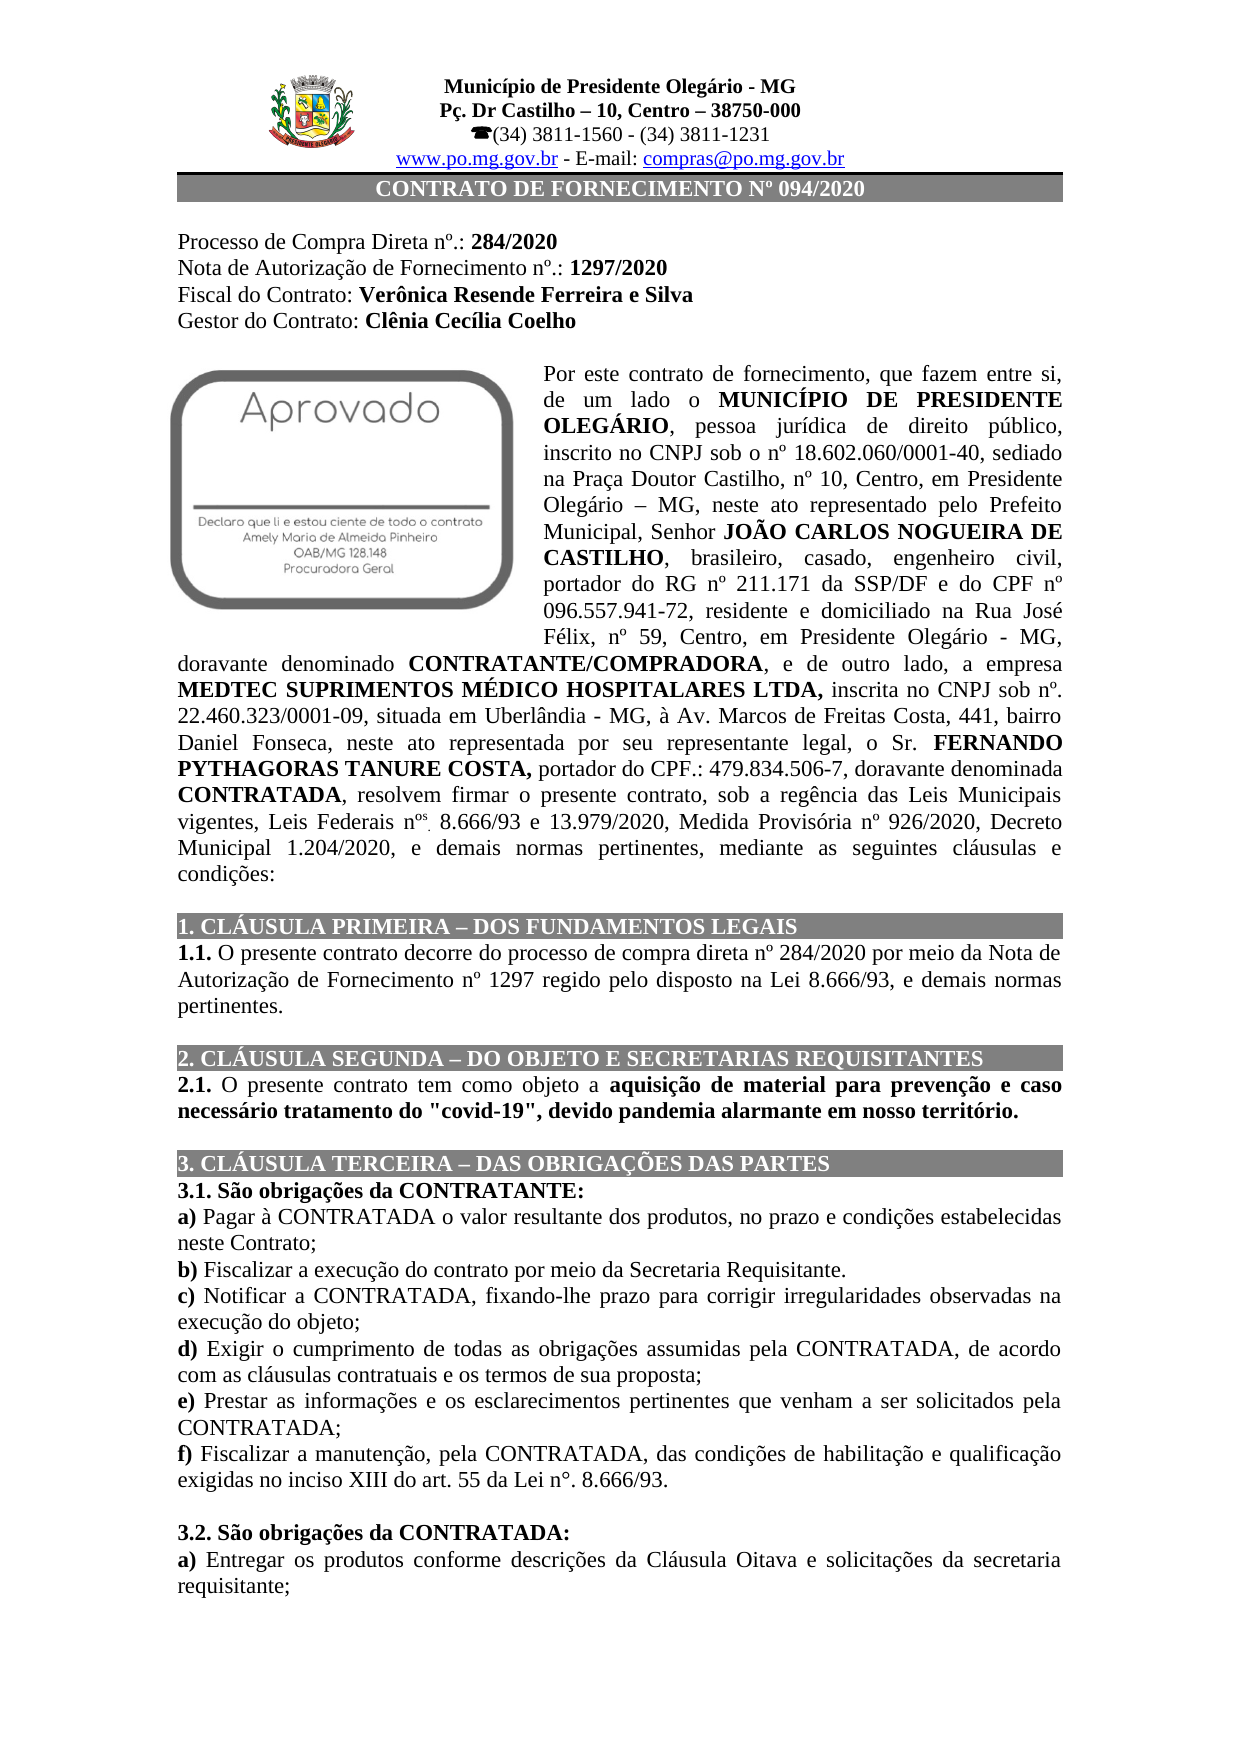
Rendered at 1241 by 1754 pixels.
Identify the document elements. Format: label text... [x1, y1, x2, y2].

subtitle Nota de Autorização de Fornecimento nº.: 1297/2020 [177, 254, 1063, 281]
text 3. CLÁUSULA TERCEIRA – DAS OBRIGAÇÕES DAS PARTES [177, 1150, 1063, 1177]
text 3.2. São obrigações da CONTRATADA: [177, 1519, 1063, 1546]
text a) Entregar os produtos conforme descrições da Cláusula Oitava e solicitações da secretaria requisitante; [177, 1546, 1063, 1598]
text e) Prestar as informações e os esclarecimentos pertinentes que venham a ser solicitados pela CONTRATADA; [177, 1387, 1063, 1440]
text b) Fiscalizar a execução do contrato por meio da Secretaria Requisitante. [177, 1256, 1063, 1282]
text Gestor do Contrato: Clênia Cecília Coelho [177, 307, 1063, 333]
text a) Pagar à CONTRATADA o valor resultante dos produtos, no prazo e condições estabelecidas neste Contrato; [177, 1203, 1063, 1256]
text 2.1. O presente contrato tem como objeto a aquisição de material para prevenção e caso necessário tratamento do "covid-19", devido pandemia alarmante em nosso território. [177, 1071, 1063, 1124]
text c) Notificar a CONTRATADA, fixando-lhe prazo para corrigir irregularidades observadas na execução do objeto; [177, 1282, 1063, 1335]
subtitle 1.1. O presente contrato decorre do processo de compra direta nº 284/2020 por meio da Nota de Autorização de Fornecimento nº 1297 regido pelo disposto na Lei 8.666/93, e demais normas pertinentes. [177, 939, 1063, 1018]
text 1. CLÁUSULA PRIMEIRA – DOS FUNDAMENTOS LEGAIS [177, 913, 1063, 939]
text 2. CLÁUSULA SEGUNDA – DO OBJETO E SECRETARIAS REQUISITANTES [177, 1045, 1063, 1071]
picture [268, 75, 355, 148]
subtitle Processo de Compra Direta nº.: 284/2020 [177, 228, 1063, 254]
picture [160, 362, 525, 624]
text d) Exigir o cumprimento de todas as obrigações assumidas pela CONTRATADA, de acordo com as cláusulas contratuais e os termos de sua proposta; [177, 1335, 1063, 1387]
text CONTRATO DE FORNECIMENTO Nº 094/2020 [177, 175, 1063, 202]
text Fiscal do Contrato: Verônica Resende Ferreira e Silva [177, 281, 1063, 307]
text 3.1. São obrigações da CONTRATANTE: [177, 1177, 1063, 1203]
text f) Fiscalizar a manutenção, pela CONTRATADA, das condições de habilitação e qualificação exigidas no inciso XIII do art. 55 da Lei n°. 8.666/93. [177, 1440, 1063, 1493]
text Por este contrato de fornecimento, que fazem entre si, de um lado o MUNICÍPIO DE PRESIDENTE OLEGÁRIO, pessoa jurídica de direito público, inscrito no CNPJ sob o nº 18.602.060/0001-40, sediado na Praça Doutor Castilho, nº 10, Centro, em Presidente Olegário – MG, neste ato representado pelo Prefeito Municipal, Senhor JOÃO CARLOS NOGUEIRA DE CASTILHO, brasileiro, casado, engenheiro civil, portador do RG nº 211.171 da SSP/DF e do CPF nº 096.557.941-72, residente e domiciliado na Rua José Félix, nº 59, Centro, em Presidente Olegário - MG, doravante denominado Contratante/COMPRADORA, e de outro lado, a empresa MEDTEC SUPRIMENTOS MÉDICO HOSPITALARES LTDA, inscrita no CNPJ sob nº. 22.460.323/0001-09, situada em Uberlândia - MG, à Av. Marcos de Freitas Costa, 441, bairro Daniel Fonseca, neste ato representada por seu representante legal, o Sr. FERNANDO PYTHAGORAS TANURE COSTA, portador do CPF.: 479.834.506-7, doravante denominada CONTRATADA, resolvem firmar o presente contrato, sob a regência das Leis Municipais vigentes, Leis Federais nºs. 8.666/93 e 13.979/2020, Medida Provisória nº 926/2020, Decreto Municipal 1.204/2020, e demais normas pertinentes, mediante as seguintes cláusulas e condições: [177, 360, 1063, 887]
